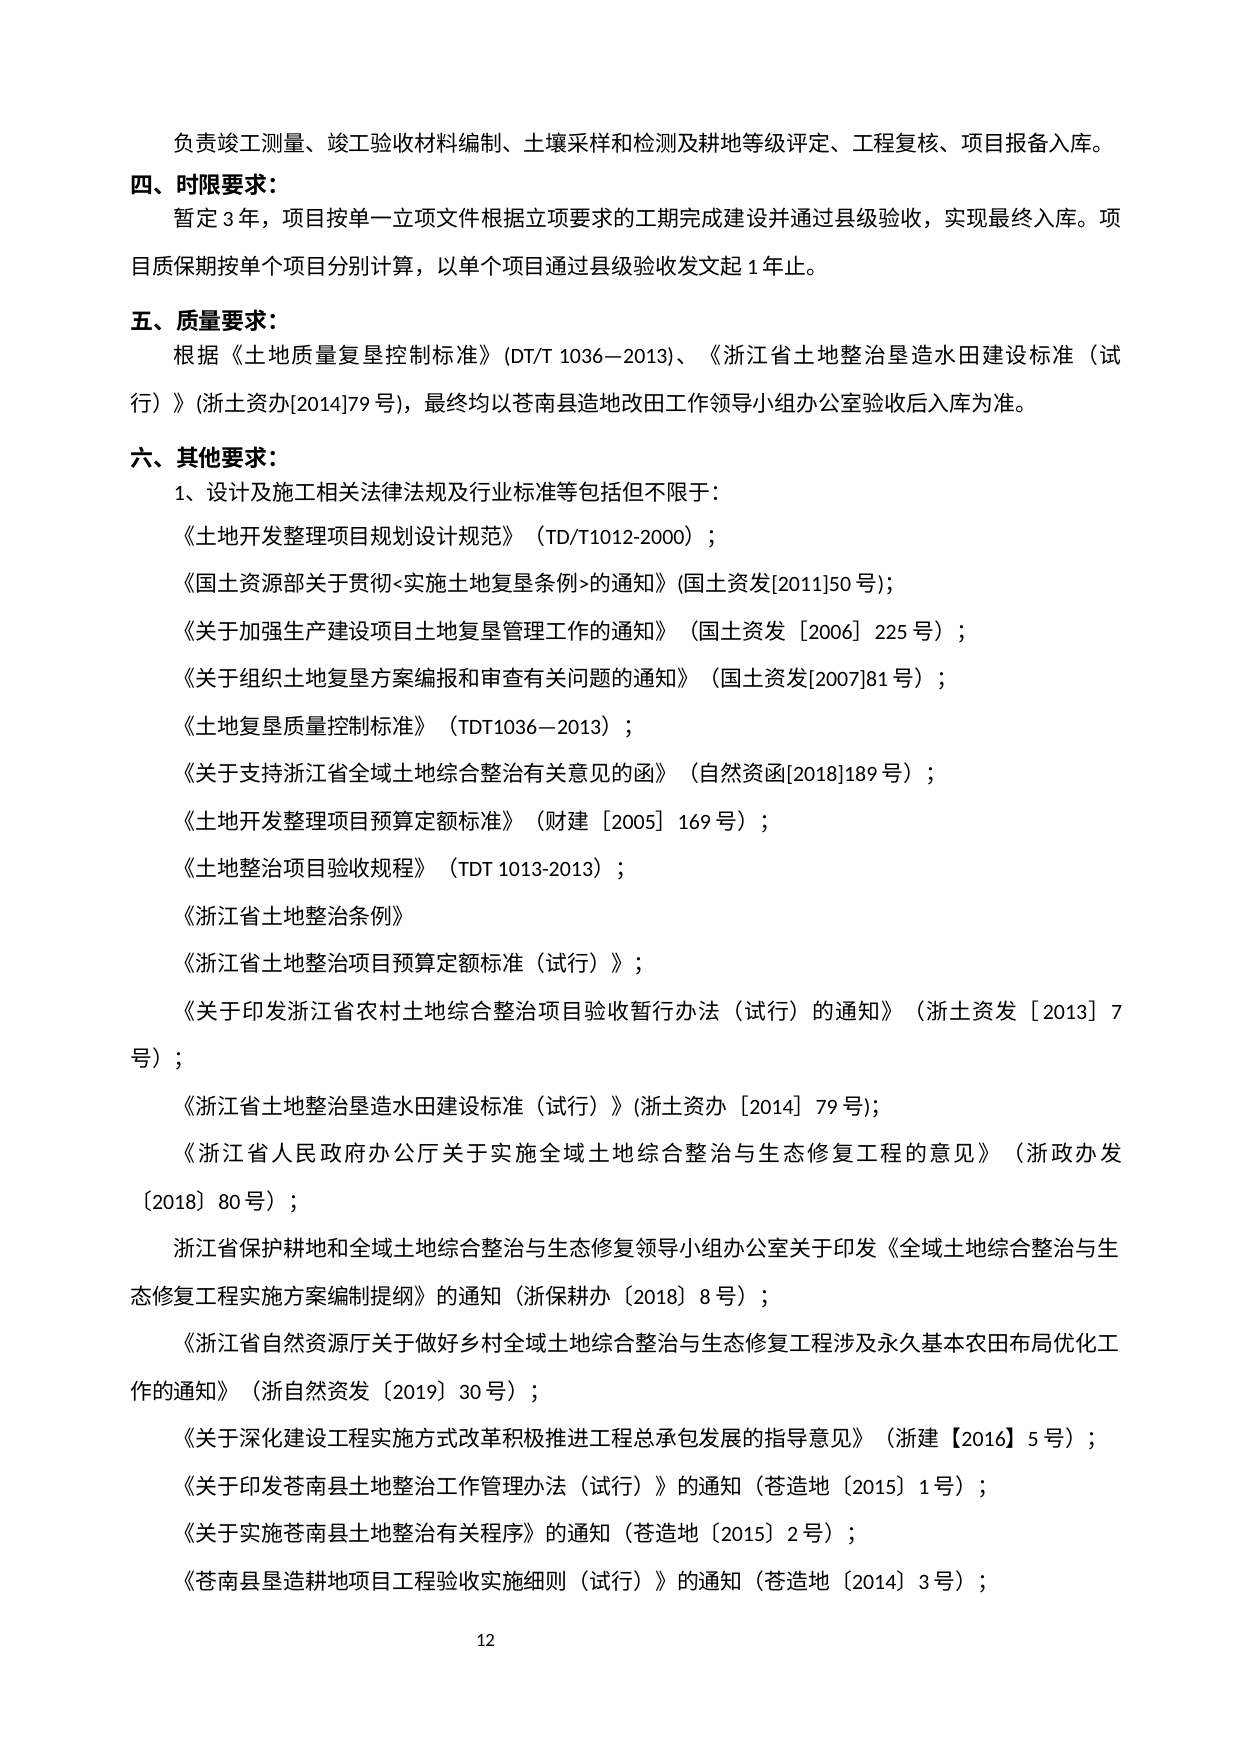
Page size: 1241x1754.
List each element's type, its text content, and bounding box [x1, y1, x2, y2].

list 1、设计及施工相关法律法规及行业标准等包括但不限于： [130, 475, 1122, 506]
text 《土地整治项目验收规程》（TDT 1013-2013）； [130, 851, 1122, 883]
text 《关于加强生产建设项目土地复垦管理工作的通知》（国土资发［2006］225号）； [130, 614, 1122, 646]
text 负责竣工测量、竣工验收材料编制、土壤采样和检测及耕地等级评定、工程复核、项目报备入库。 [130, 118, 1122, 160]
text 《关于组织土地复垦方案编报和审查有关问题的通知》（国土资发[2007]81号）； [130, 661, 1122, 693]
text 浙江省保护耕地和全域土地综合整治与生态修复领导小组办公室关于印发《全域土地综合整治与生态修复工程实施方案编制提纲》的通知（浙保耕办〔2018〕8 号）； [130, 1231, 1122, 1311]
text 《关于深化建设工程实施方式改革积极推进工程总承包发展的指导意见》（浙建【2016】5号）； [130, 1421, 1122, 1453]
text 《关于印发苍南县土地整治工作管理办法（试行）》的通知（苍造地〔2015〕1号）； [130, 1469, 1122, 1501]
text 《浙江省人民政府办公厅关于实施全域土地综合整治与生态修复工程的意见》（浙政办发〔2018〕80号）； [130, 1136, 1122, 1216]
text 《浙江省土地整治项目预算定额标准（试行）》； [130, 946, 1122, 978]
text 《土地复垦质量控制标准》（TDT1036—2013）； [130, 709, 1122, 741]
text 《土地开发整理项目规划设计规范》（TD/T1012-2000）； [130, 519, 1122, 551]
text 《浙江省土地整治垦造水田建设标准（试行）》(浙土资办［2014］79号)； [130, 1089, 1122, 1121]
text 《浙江省自然资源厅关于做好乡村全域土地综合整治与生态修复工程涉及永久基本农田布局优化工作的通知》（浙自然资发〔2019〕30号）； [130, 1326, 1122, 1406]
text 《浙江省土地整治条例》 [130, 899, 1122, 931]
text 《国土资源部关于贯彻<实施土地复垦条例>的通知》(国土资发[2011]50号)； [130, 566, 1122, 598]
text 根据《土地质量复垦控制标准》(DT/T 1036—2013)、《浙江省土地整治垦造水田建设标准（试行）》(浙土资办[2014]79号)，最终均以苍南县造地改田工作领导小组办公室验收后入库为准。 [130, 338, 1122, 417]
text 五、质量要求： [130, 296, 1122, 338]
text 《关于支持浙江省全域土地综合整治有关意见的函》（自然资函[2018]189号）； [130, 756, 1122, 788]
text 《关于印发浙江省农村土地综合整治项目验收暂行办法（试行）的通知》（浙土资发［2013］7号）； [130, 994, 1122, 1073]
text 四、时限要求： [130, 160, 1122, 201]
text 暂定3年，项目按单一立项文件根据立项要求的工期完成建设并通过县级验收，实现最终入库。项目质保期按单个项目分别计算，以单个项目通过县级验收发文起1年止。 [130, 201, 1122, 281]
text 《苍南县垦造耕地项目工程验收实施细则（试行）》的通知（苍造地〔2014〕3号）； [130, 1564, 1122, 1596]
list 其他要求： [130, 433, 1122, 475]
text 《关于实施苍南县土地整治有关程序》的通知（苍造地〔2015〕2号）； [130, 1516, 1122, 1548]
text 《土地开发整理项目预算定额标准》（财建［2005］169号）； [130, 804, 1122, 836]
